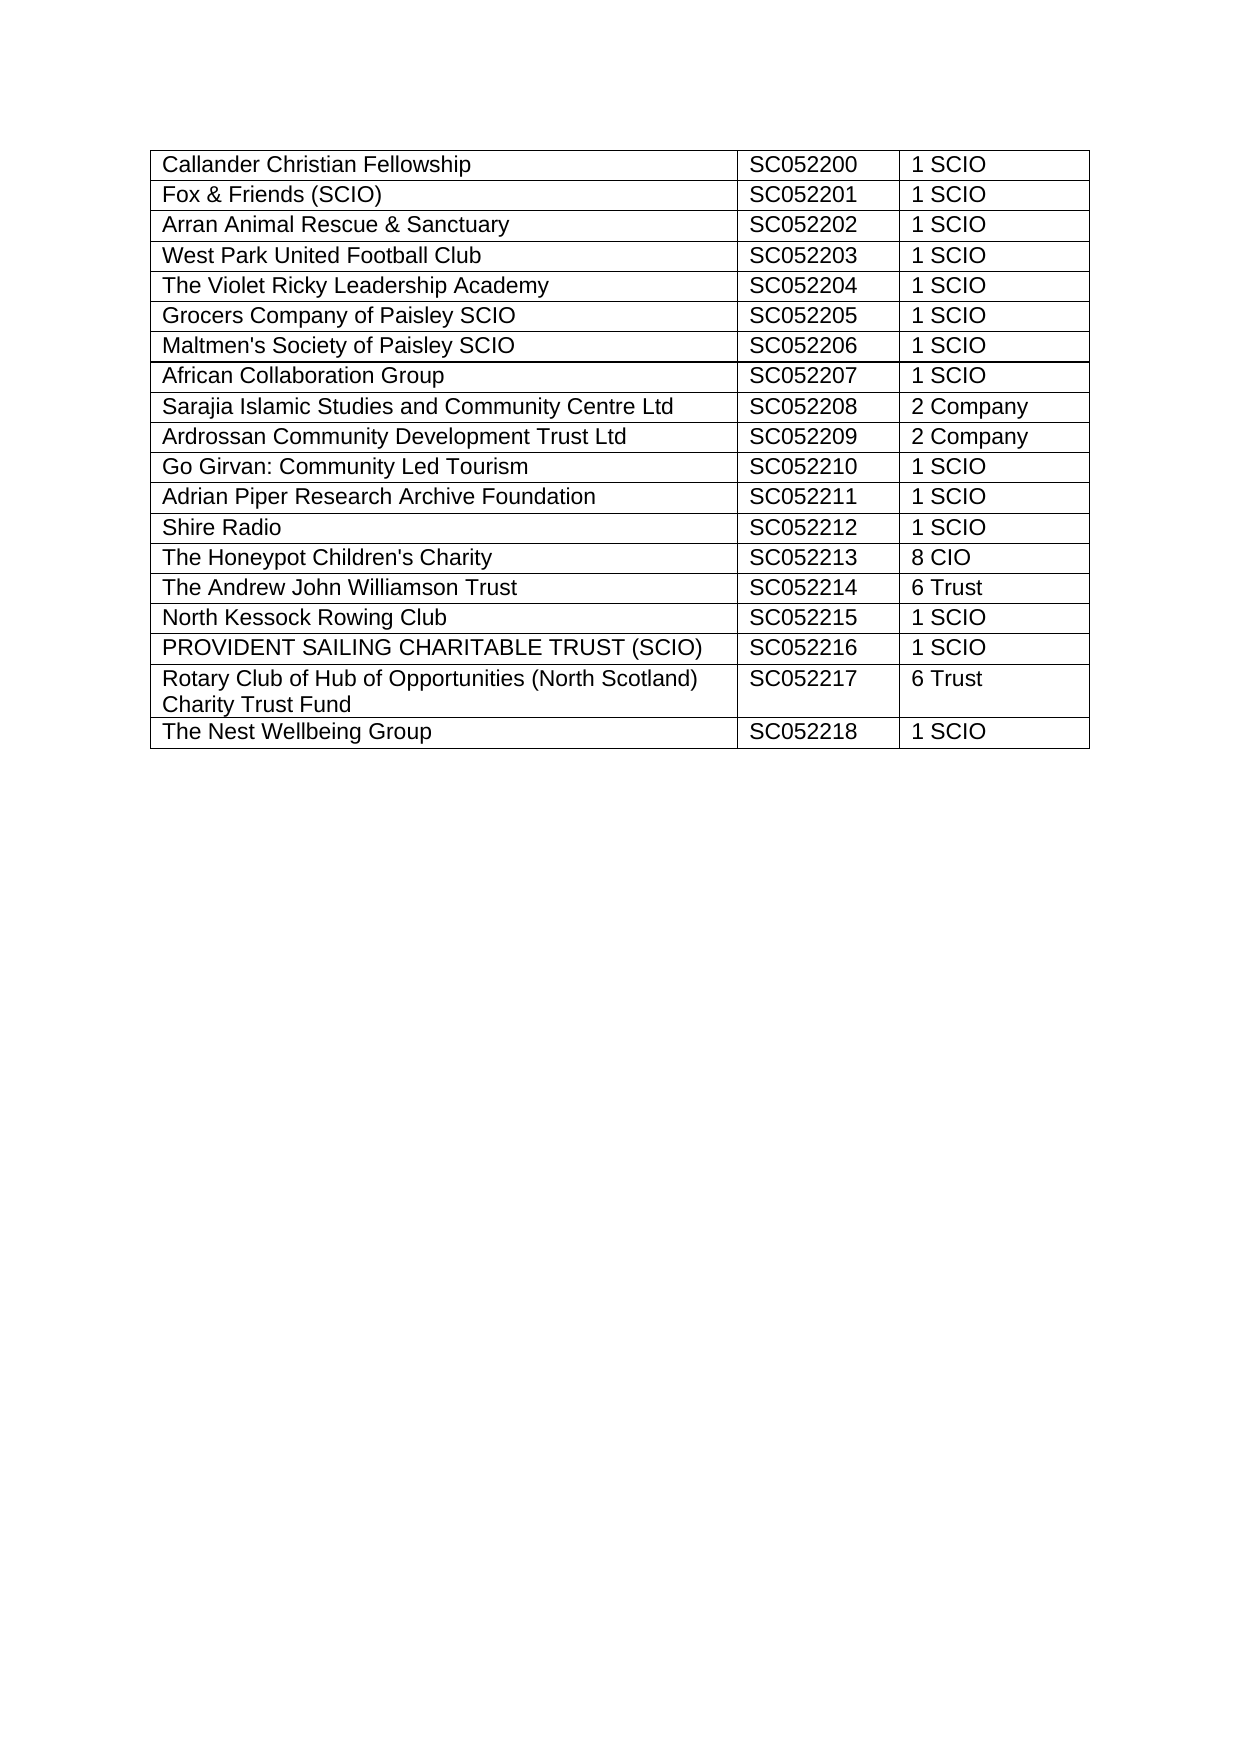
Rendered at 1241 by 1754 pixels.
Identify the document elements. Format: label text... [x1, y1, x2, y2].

table_cell SC052211 [738, 483, 899, 512]
table_cell 1 SCIO [900, 718, 1089, 747]
table_cell 1 SCIO [900, 181, 1089, 210]
table_cell 1 SCIO [900, 211, 1089, 241]
table_cell Ardrossan Community Development Trust Ltd [151, 423, 737, 452]
table_cell 1 SCIO [900, 151, 1089, 180]
table_cell African Collaboration Group [151, 363, 737, 392]
table_cell SC052207 [738, 363, 899, 392]
table_cell Shire Radio [151, 514, 737, 543]
table_cell 2 Company [900, 423, 1089, 452]
table_cell Fox & Friends (SCIO) [151, 181, 737, 210]
table_cell PROVIDENT SAILING CHARITABLE TRUST (SCIO) [151, 634, 737, 663]
table_cell SC052212 [738, 514, 899, 543]
table_cell SC052210 [738, 453, 899, 482]
table_cell 1 SCIO [900, 332, 1089, 361]
table_cell SC052215 [738, 604, 899, 633]
table_cell 1 SCIO [900, 634, 1089, 663]
table_cell 1 SCIO [900, 483, 1089, 512]
table_cell 1 SCIO [900, 302, 1089, 331]
table_cell The Nest Wellbeing Group [151, 718, 737, 747]
table_cell The Violet Ricky Leadership Academy [151, 272, 737, 301]
table_cell The Andrew John Williamson Trust [151, 574, 737, 603]
table_cell SC052200 [738, 151, 899, 180]
table_cell 1 SCIO [900, 453, 1089, 482]
table_cell SC052202 [738, 211, 899, 241]
table_cell 1 SCIO [900, 604, 1089, 633]
table_cell 1 SCIO [900, 272, 1089, 301]
table_cell Maltmen's Society of Paisley SCIO [151, 332, 737, 361]
table_cell Arran Animal Rescue & Sanctuary [151, 211, 737, 241]
table_cell SC052209 [738, 423, 899, 452]
table_cell SC052213 [738, 544, 899, 573]
table_cell SC052218 [738, 718, 899, 747]
table_cell Adrian Piper Research Archive Foundation [151, 483, 737, 512]
table_cell Grocers Company of Paisley SCIO [151, 302, 737, 331]
table_cell 6 Trust [900, 574, 1089, 603]
table_cell West Park United Football Club [151, 242, 737, 271]
table_cell 1 SCIO [900, 363, 1089, 392]
table_cell 6 Trust [900, 665, 1089, 717]
table_cell SC052214 [738, 574, 899, 603]
table_cell Sarajia Islamic Studies and Community Centre Ltd [151, 393, 737, 422]
table_cell SC052217 [738, 665, 899, 717]
table_cell SC052216 [738, 634, 899, 663]
table_cell SC052201 [738, 181, 899, 210]
table_cell Callander Christian Fellowship [151, 151, 737, 180]
table_cell 2 Company [900, 393, 1089, 422]
table_cell 1 SCIO [900, 514, 1089, 543]
table_cell 8 CIO [900, 544, 1089, 573]
table_cell SC052203 [738, 242, 899, 271]
table_cell SC052208 [738, 393, 899, 422]
table_cell Go Girvan: Community Led Tourism [151, 453, 737, 482]
table_cell SC052205 [738, 302, 899, 331]
table_cell SC052206 [738, 332, 899, 361]
table_cell The Honeypot Children's Charity [151, 544, 737, 573]
table_cell North Kessock Rowing Club [151, 604, 737, 633]
table_cell SC052204 [738, 272, 899, 301]
table_cell Rotary Club of Hub of Opportunities (North Scotland) Charity Trust Fund [151, 665, 737, 717]
table_cell 1 SCIO [900, 242, 1089, 271]
